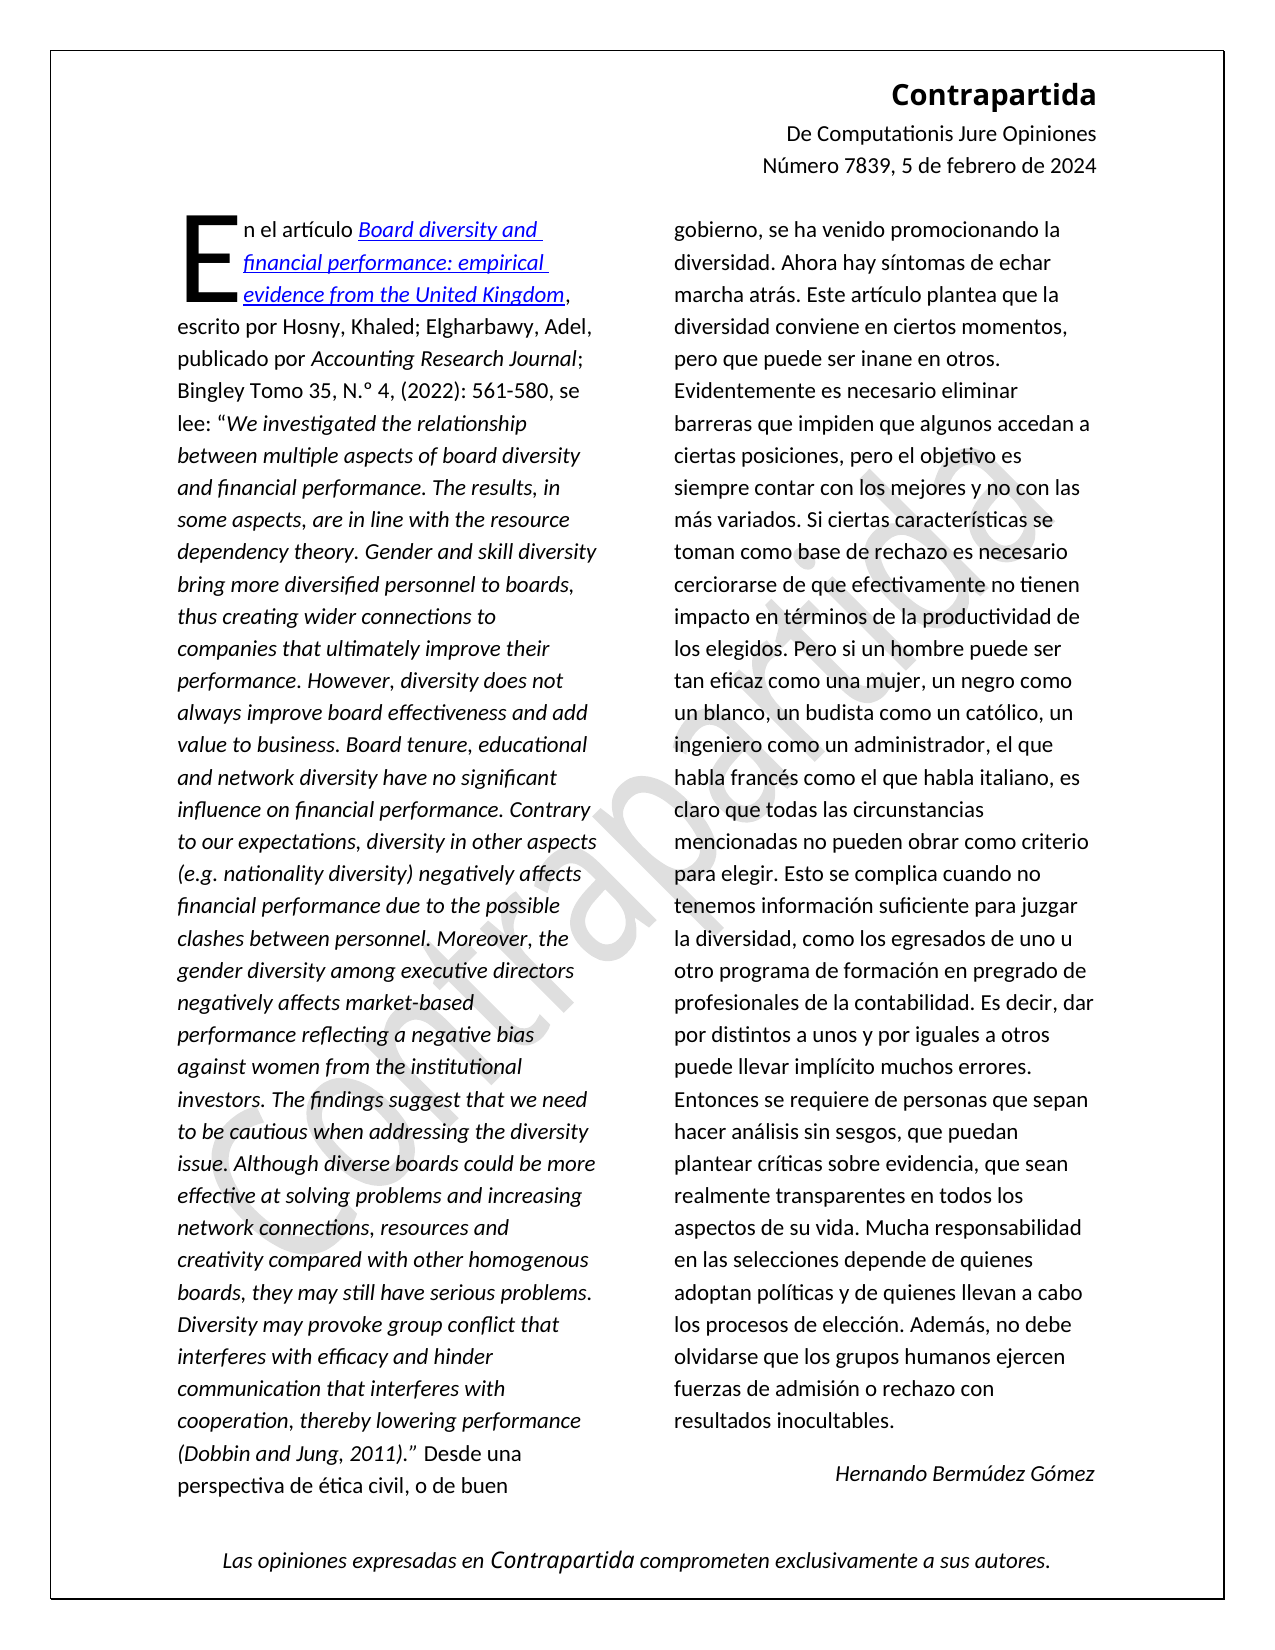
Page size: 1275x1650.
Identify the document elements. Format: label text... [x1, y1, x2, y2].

text Hernando Bermúdez Gómez [674, 1459, 1097, 1488]
text n el artículo Board diversity and financial performance: empirical evidence from the United Kingdom, escrito por Hosny, Khaled; Elgharbawy, Adel, publicado por Accounting Research Journal; Bingley Tomo 35, N.º 4, (2022): 561-580, se lee: “We investigated the relationship between multiple aspects of board diversity and financial performance. The results, in some aspects, are in line with the resource dependency theory. Gender and skill diversity bring more diversified personnel to boards, thus creating wider connections to companies that ultimately improve their performance. However, diversity does not always improve board effectiveness and add value to business. Board tenure, educational and network diversity have no significant influence on financial performance. Contrary to our expectations, diversity in other aspects (e.g. nationality diversity) negatively affects financial performance due to the possible clashes between personnel. Moreover, the gender diversity among executive directors negatively affects market-based performance reflecting a negative bias against women from the institutional investors. The findings suggest that we need to be cautious when addressing the diversity issue. Although diverse boards could be more effective at solving problems and increasing network connections, resources and creativity compared with other homogenous boards, they may still have serious problems. Diversity may provoke group conflict that interferes with efficacy and hinder communication that interferes with cooperation, thereby lowering performance (Dobbin and Jung, 2011).” Desde una perspectiva de ética civil, o de buen gobierno, se ha venido promocionando la diversidad. Ahora hay síntomas de echar marcha atrás. Este artículo plantea que la diversidad conviene en ciertos momentos, pero que puede ser inane en otros. Evidentemente es necesario eliminar barreras que impiden que algunos accedan a ciertas posiciones, pero el objetivo es siempre contar con los mejores y no con las más variados. Si ciertas características se toman como base de rechazo es necesario cerciorarse de que efectivamente no tienen impacto en términos de la productividad de los elegidos. Pero si un hombre puede ser tan eficaz como una mujer, un negro como un blanco, un budista como un católico, un ingeniero como un administrador, el que habla francés como el que habla italiano, es claro que todas las circunstancias mencionadas no pueden obrar como criterio para elegir. Esto se complica cuando no tenemos información suficiente para juzgar la diversidad, como los egresados de uno u otro programa de formación en pregrado de profesionales de la contabilidad. Es decir, dar por distintos a unos y por iguales a otros puede llevar implícito muchos errores. Entonces se requiere de personas que sepan hacer análisis sin sesgos, que puedan plantear críticas sobre evidencia, que sean realmente transparentes en todos los aspectos de su vida. Mucha responsabilidad en las selecciones depende de quienes adoptan políticas y de quienes llevan a cabo los procesos de elección. Además, no debe olvidarse que los grupos humanos ejercen fuerzas de admisión o rechazo con resultados inocultables. [177, 216, 600, 1499]
text n el artículo Board diversity and financial performance: empirical evidence from the United Kingdom, escrito por Hosny, Khaled; Elgharbawy, Adel, publicado por Accounting Research Journal; Bingley Tomo 35, N.º 4, (2022): 561-580, se lee: “We investigated the relationship between multiple aspects of board diversity and financial performance. The results, in some aspects, are in line with the resource dependency theory. Gender and skill diversity bring more diversified personnel to boards, thus creating wider connections to companies that ultimately improve their performance. However, diversity does not always improve board effectiveness and add value to business. Board tenure, educational and network diversity have no significant influence on financial performance. Contrary to our expectations, diversity in other aspects (e.g. nationality diversity) negatively affects financial performance due to the possible clashes between personnel. Moreover, the gender diversity among executive directors negatively affects market-based performance reflecting a negative bias against women from the institutional investors. The findings suggest that we need to be cautious when addressing the diversity issue. Although diverse boards could be more effective at solving problems and increasing network connections, resources and creativity compared with other homogenous boards, they may still have serious problems. Diversity may provoke group conflict that interferes with efficacy and hinder communication that interferes with cooperation, thereby lowering performance (Dobbin and Jung, 2011).” Desde una perspectiva de ética civil, o de buen gobierno, se ha venido promocionando la diversidad. Ahora hay síntomas de echar marcha atrás. Este artículo plantea que la diversidad conviene en ciertos momentos, pero que puede ser inane en otros. Evidentemente es necesario eliminar barreras que impiden que algunos accedan a ciertas posiciones, pero el objetivo es siempre contar con los mejores y no con las más variados. Si ciertas características se toman como base de rechazo es necesario cerciorarse de que efectivamente no tienen impacto en términos de la productividad de los elegidos. Pero si un hombre puede ser tan eficaz como una mujer, un negro como un blanco, un budista como un católico, un ingeniero como un administrador, el que habla francés como el que habla italiano, es claro que todas las circunstancias mencionadas no pueden obrar como criterio para elegir. Esto se complica cuando no tenemos información suficiente para juzgar la diversidad, como los egresados de uno u otro programa de formación en pregrado de profesionales de la contabilidad. Es decir, dar por distintos a unos y por iguales a otros puede llevar implícito muchos errores. Entonces se requiere de personas que sepan hacer análisis sin sesgos, que puedan plantear críticas sobre evidencia, que sean realmente transparentes en todos los aspectos de su vida. Mucha responsabilidad en las selecciones depende de quienes adoptan políticas y de quienes llevan a cabo los procesos de elección. Además, no debe olvidarse que los grupos humanos ejercen fuerzas de admisión o rechazo con resultados inocultables. [674, 216, 1097, 1434]
